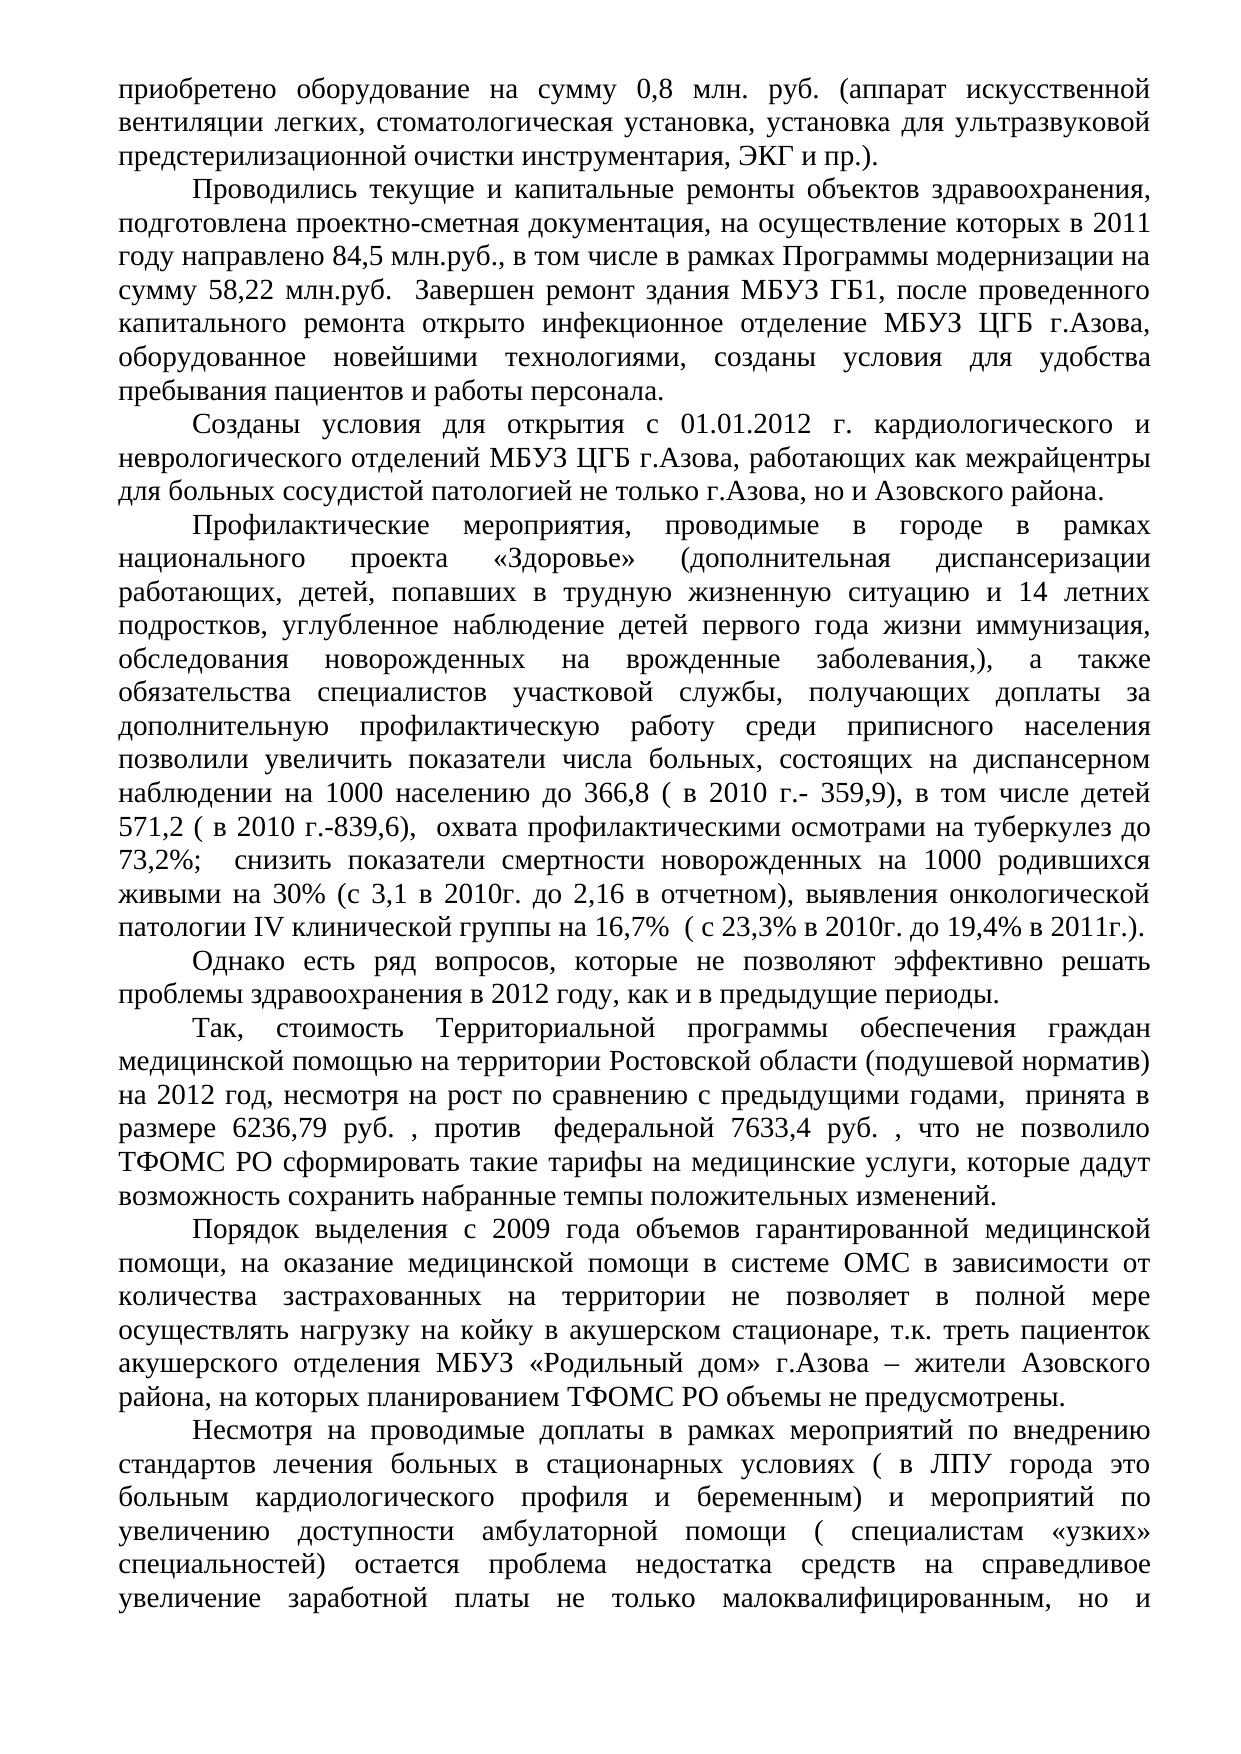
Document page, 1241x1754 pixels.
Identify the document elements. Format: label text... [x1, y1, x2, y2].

text Так, стоимость Территориальной программы обеспечения граждан медицинской помощью на территории Ростовской области (подушевой норматив) на 2012 год, несмотря на рост по сравнению с предыдущими годами, принята в размере 6236,79 руб. , против федеральной 7633,4 руб. , что не позволило ТФОМС РО сформировать такие тарифы на медицинские услуги, которые дадут возможность сохранить набранные темпы положительных изменений. [118, 1010, 1152, 1211]
text Порядок выделения с 2009 года объемов гарантированной медицинской помощи, на оказание медицинской помощи в системе ОМС в зависимости от количества застрахованных на территории не позволяет в полной мере осуществлять нагрузку на койку в акушерском стационаре, т.к. треть пациенток акушерского отделения МБУЗ «Родильный дом» г.Азова – жители Азовского района, на которых планированием ТФОМС РО объемы не предусмотрены. [118, 1211, 1152, 1412]
text Проводились текущие и капитальные ремонты объектов здравоохранения, подготовлена проектно-сметная документация, на осуществление которых в 2011 году направлено 84,5 млн.руб., в том числе в рамках Программы модернизации на сумму 58,22 млн.руб. Завершен ремонт здания МБУЗ ГБ1, после проведенного капитального ремонта открыто инфекционное отделение МБУЗ ЦГБ г.Азова, оборудованное новейшими технологиями, созданы условия для удобства пребывания пациентов и работы персонала. [118, 171, 1152, 406]
text Однако есть ряд вопросов, которые не позволяют эффективно решать проблемы здравоохранения в 2012 году, как и в предыдущие периоды. [118, 943, 1152, 1010]
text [118, 71, 1152, 171]
text Профилактические мероприятия, проводимые в городе в рамках национального проекта «Здоровье» (дополнительная диспансеризации работающих, детей, попавших в трудную жизненную ситуацию и 14 летних подростков, углубленное наблюдение детей первого года жизни иммунизация, обследования новорожденных на врожденные заболевания,), а также обязательства специалистов участковой службы, получающих доплаты за дополнительную профилактическую работу среди приписного населения позволили увеличить показатели числа больных, состоящих на диспансерном наблюдении на 1000 населению до 366,8 ( в 2010 г.- 359,9), в том числе детей 571,2 ( в 2010 г.-839,6), охвата профилактическими осмотрами на туберкулез до 73,2%; снизить показатели смертности новорожденных на 1000 родившихся живыми на 30% (с 3,1 в 2010г. до 2,16 в отчетном), выявления онкологической патологии IV клинической группы на 16,7% ( с 23,3% в 2010г. до 19,4% в 2011г.). [118, 507, 1152, 943]
text Созданы условия для открытия с 01.01.2012 г. кардиологического и неврологического отделений МБУЗ ЦГБ г.Азова, работающих как межрайцентры для больных сосудистой патологией не только г.Азова, но и Азовского района. [118, 406, 1152, 507]
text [118, 1412, 1152, 1614]
